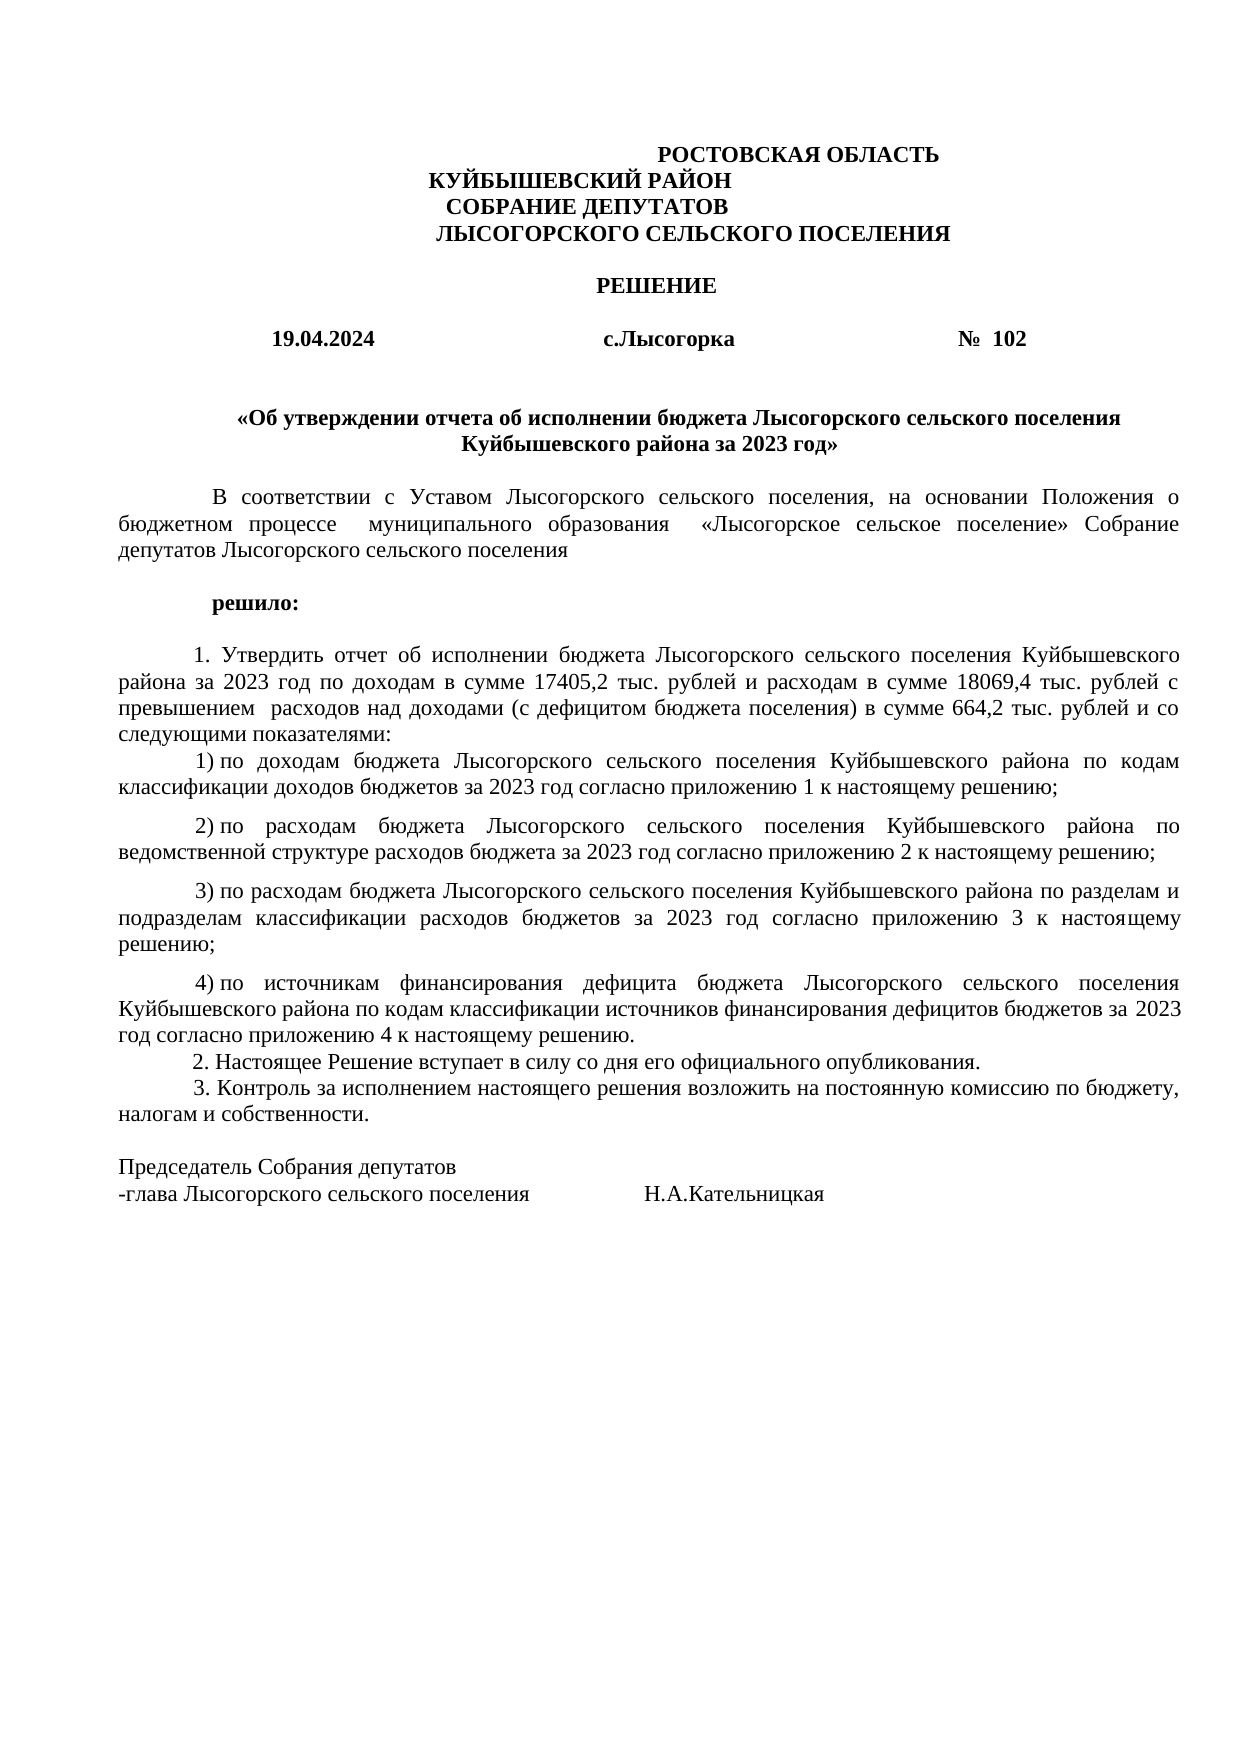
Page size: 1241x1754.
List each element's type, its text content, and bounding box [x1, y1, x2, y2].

text решило: [118, 589, 1181, 615]
text Лысогорского сельского поселения [149, 220, 1181, 246]
text 1) по доходам бюджета Лысогорского сельского поселения Куйбышевского района по кодам классификации доходов бюджетов за 2023 год согласно приложению 1 к настоящему решению; [118, 747, 1181, 799]
text 2. Настоящее Решение вступает в силу со дня его официального опубликования. [118, 1048, 1181, 1074]
text В соответствии с Уставом Лысогорского сельского поселения, на основании Положения о бюджетном процессе муниципального образования «Лысогорское сельское поселение» Собрание депутатов Лысогорского сельского поселения [118, 483, 1181, 562]
text Председатель Собрания депутатов [118, 1153, 1181, 1179]
text 4) по источникам финансирования дефицита бюджета Лысогорского сельского поселения Куйбышевского района по кодам классификации источников финансирования дефицитов бюджетов за 2023 год согласно приложению 4 к настоящему решению. [118, 969, 1181, 1048]
text собрание депутатов [149, 193, 1181, 220]
text 3) по расходам бюджета Лысогорского сельского поселения Куйбышевского района по разделам и подразделам классификации расходов бюджетов за 2023 год согласно приложению 3 к настоящему решению; [118, 877, 1181, 956]
text 19.04.2024 с.Лысогорка № 102 [118, 325, 1181, 351]
text «Об утверждении отчета об исполнении бюджета Лысогорского сельского поселения Куйбышевского района за 2023 год» [118, 404, 1181, 457]
text 2) по расходам бюджета Лысогорского сельского поселения Куйбышевского района по ведомственной структуре расходов бюджета за 2023 год согласно приложению 2 к настоящему решению; [118, 812, 1181, 865]
text -глава Лысогорского сельского поселения Н.А.Кательницкая [118, 1179, 1181, 1206]
text РЕШЕНИЕ [132, 272, 1181, 299]
text куйбышевский район [149, 167, 1181, 193]
text 3. Контроль за исполнением настоящего решения возложить на постоянную комиссию по бюджету, налогам и собственности. [118, 1074, 1181, 1127]
title РОСТОВСКАЯ ОБЛАСТЬ [118, 141, 1181, 167]
text 1. Утвердить отчет об исполнении бюджета Лысогорского сельского поселения Куйбышевского района за 2023 год по доходам в сумме 17405,2 тыс. рублей и расходам в сумме 18069,4 тыс. рублей с превышением расходов над доходами (с дефицитом бюджета поселения) в сумме 664,2 тыс. рублей и со следующими показателями: [118, 641, 1181, 747]
